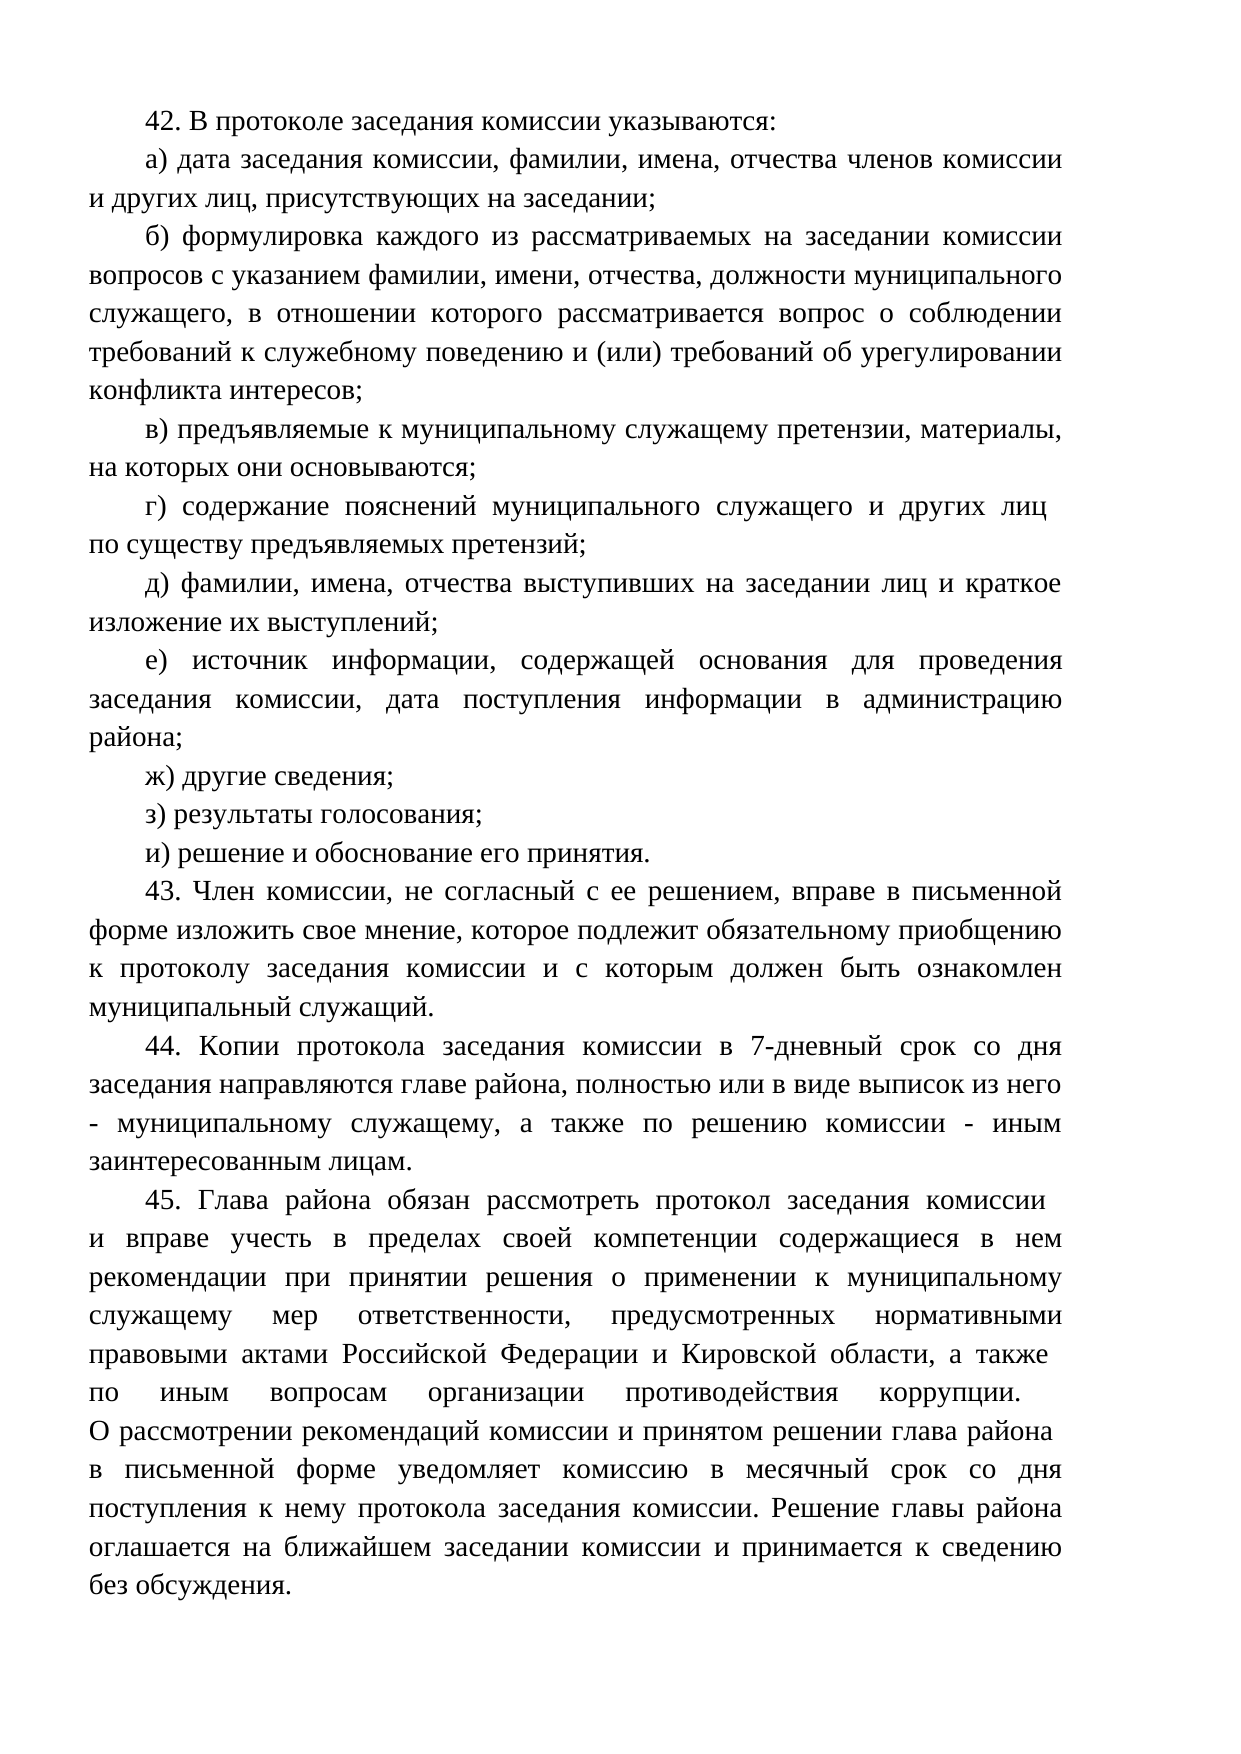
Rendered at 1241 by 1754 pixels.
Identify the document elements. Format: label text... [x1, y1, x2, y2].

text 43. Член комиссии, не согласный с ее решением, вправе в письменной форме изложить свое мнение, которое подлежит обязательному приобщению к протоколу заседания комиссии и с которым должен быть ознакомлен муниципальный служащий. [89, 873, 1063, 1023]
text б) формулировка каждого из рассматриваемых на заседании комиссии вопросов с указанием фамилии, имени, отчества, должности муниципального служащего, в отношении которого рассматривается вопрос о соблюдении требований к служебному поведению и (или) требований об урегулировании конфликта интересов; [89, 218, 1063, 406]
text г) содержание пояснений муниципального служащего и других лиц по существу предъявляемых претензий; [89, 488, 1063, 560]
text 44. Копии протокола заседания комиссии в 7-дневный срок со дня заседания направляются главе района, полностью или в виде выписок из него - муниципальному служащему, а также по решению комиссии - иным заинтересованным лицам. [89, 1028, 1063, 1177]
text 45. Глава района обязан рассмотреть протокол заседания комиссии и вправе учесть в пределах своей компетенции содержащиеся в нем рекомендации при принятии решения о применении к муниципальному служащему мер ответственности, предусмотренных нормативными правовыми актами Российской Федерации и Кировской области, а также по иным вопросам организации противодействия коррупции. О рассмотрении рекомендаций комиссии и принятом решении глава района в письменной форме уведомляет комиссию в месячный срок со дня поступления к нему протокола заседания комиссии. Решение главы района оглашается на ближайшем заседании комиссии и принимается к сведению без обсуждения. [89, 1182, 1063, 1601]
text ж) другие сведения; [89, 758, 1063, 791]
text а) дата заседания комиссии, фамилии, имена, отчества членов комиссии и других лиц, присутствующих на заседании; [89, 141, 1063, 213]
text в) предъявляемые к муниципальному служащему претензии, материалы, на которых они основываются; [89, 411, 1063, 483]
text з) результаты голосования; [89, 796, 1063, 830]
text е) источник информации, содержащей основания для проведения заседания комиссии, дата поступления информации в администрацию района; [89, 642, 1063, 753]
text д) фамилии, имена, отчества выступивших на заседании лиц и краткое изложение их выступлений; [89, 565, 1063, 637]
text и) решение и обоснование его принятия. [89, 835, 1063, 868]
text 42. В протоколе заседания комиссии указываются: [89, 103, 1063, 136]
